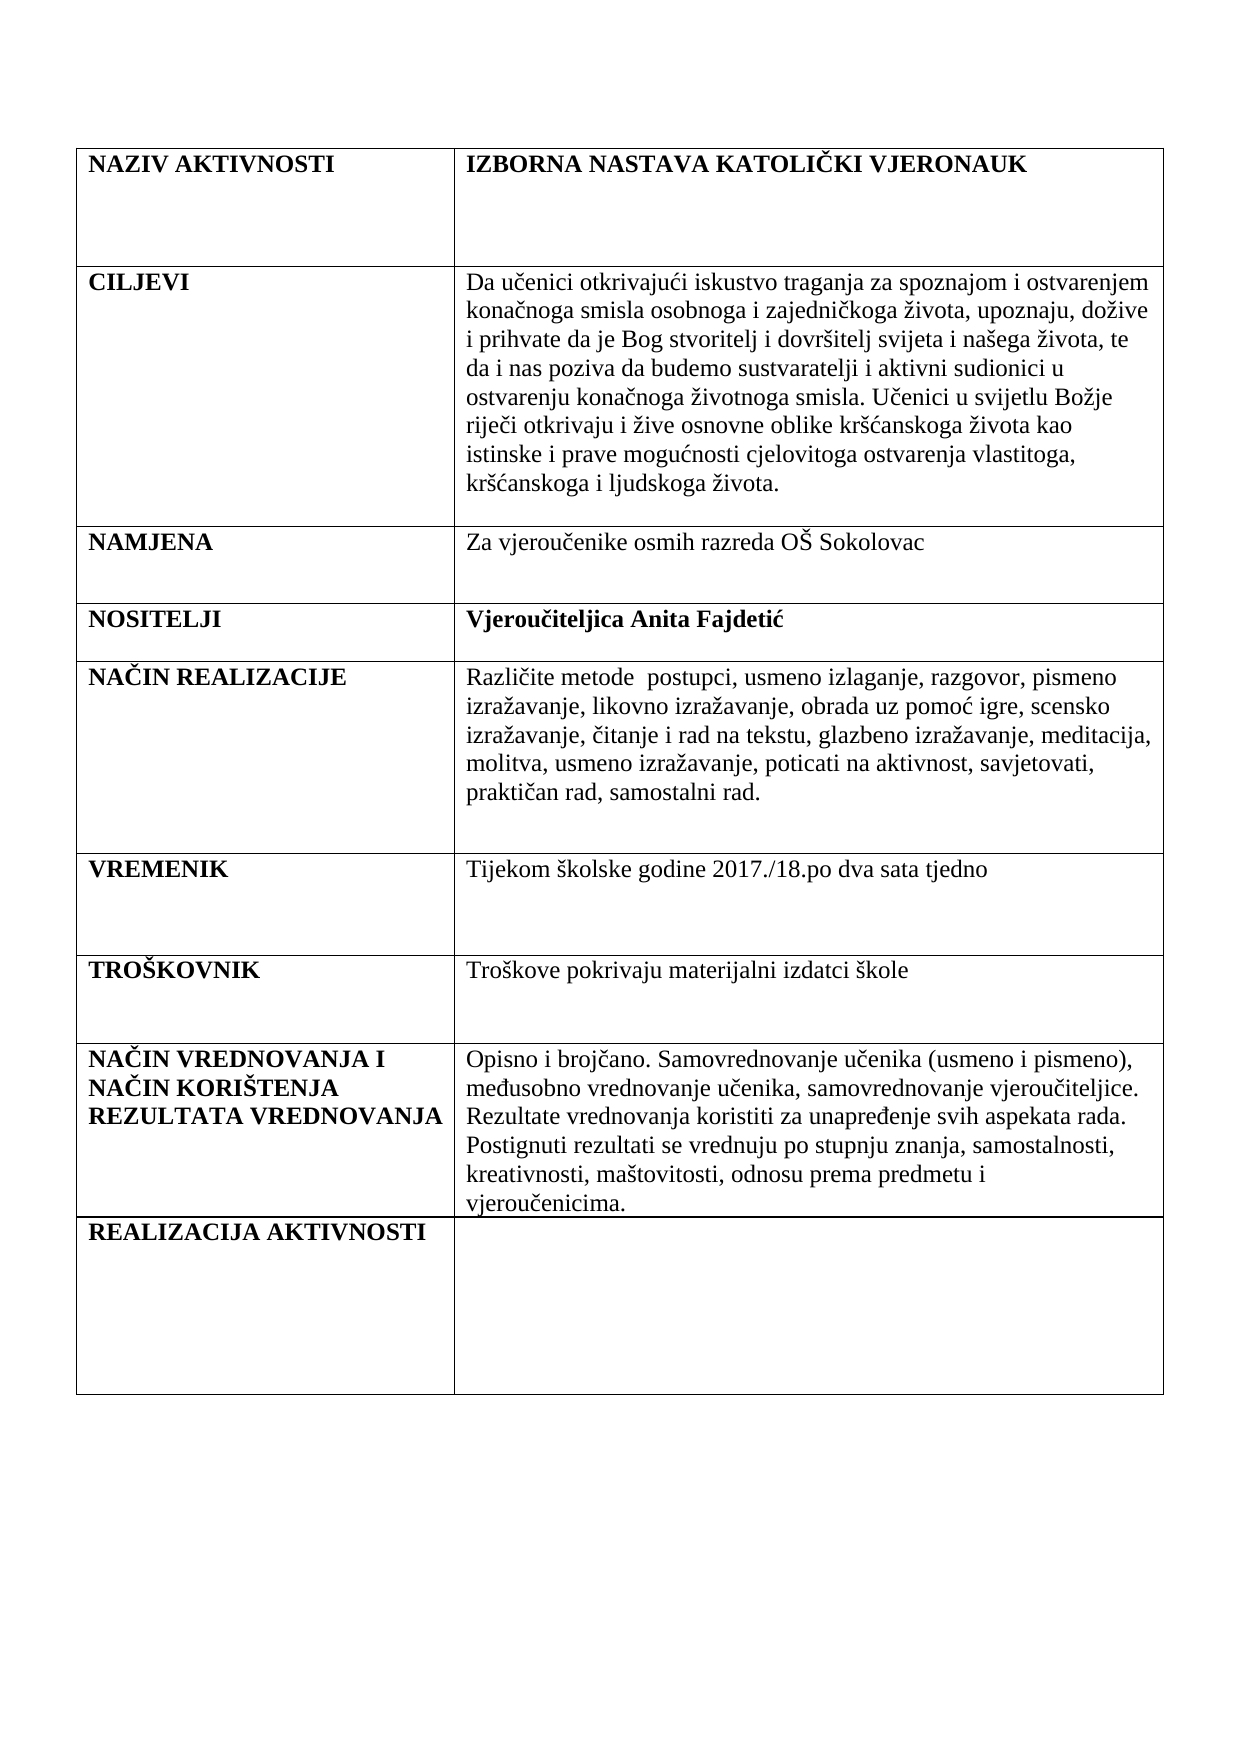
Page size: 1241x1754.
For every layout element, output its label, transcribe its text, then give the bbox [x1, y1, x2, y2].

table_cell Da učenici otkrivajući iskustvo traganja za spoznajom i ostvarenjem konačnoga smisla osobnoga i zajedničkoga života, upoznaju, dožive i prihvate da je Bog stvoritelj i dovršitelj svijeta i našega života, te da i nas poziva da budemo sustvaratelji i aktivni sudionici u ostvarenju konačnoga životnoga smisla. Učenici u svijetlu Božje riječi otkrivaju i žive osnovne oblike kršćanskoga života kao istinske i prave mogućnosti cjelovitoga ostvarenja vlastitoga, kršćanskoga i ljudskoga života. [455, 267, 1163, 526]
table_cell Opisno i brojčano. Samovrednovanje učenika (usmeno i pismeno), međusobno vrednovanje učenika, samovrednovanje vjeroučiteljice. Rezultate vrednovanja koristiti za unapređenje svih aspekata rada. Postignuti rezultati se vrednuju po stupnju znanja, samostalnosti, kreativnosti, maštovitosti, odnosu prema predmetu i vjeroučenicima. [455, 1044, 1163, 1216]
table_cell Vjeroučiteljica Anita Fajdetić [455, 604, 1163, 661]
table_header NAZIV AKTIVNOSTI [77, 149, 454, 266]
table_cell NAMJENA [77, 527, 454, 603]
table_cell [455, 1218, 1163, 1393]
table_cell CILJEVI [77, 267, 454, 526]
table_cell NAČIN VREDNOVANJA I NAČIN KORIŠTENJA REZULTATA VREDNOVANJA [77, 1044, 454, 1216]
table_cell Troškove pokrivaju materijalni izdatci škole [455, 956, 1163, 1043]
table_cell VREMENIK [77, 854, 454, 954]
table_cell Tijekom školske godine 2017./18.po dva sata tjedno [455, 854, 1163, 954]
table_header IZBORNA NASTAVA KATOLIČKI VJERONAUK [455, 149, 1163, 266]
table_cell REALIZACIJA AKTIVNOSTI [77, 1218, 454, 1393]
table_cell TROŠKOVNIK [77, 956, 454, 1043]
table_cell NAČIN REALIZACIJE [77, 662, 454, 853]
table_cell Različite metode postupci, usmeno izlaganje, razgovor, pismeno izražavanje, likovno izražavanje, obrada uz pomoć igre, scensko izražavanje, čitanje i rad na tekstu, glazbeno izražavanje, meditacija, molitva, usmeno izražavanje, poticati na aktivnost, savjetovati, praktičan rad, samostalni rad. [455, 662, 1163, 853]
table_cell NOSITELJI [77, 604, 454, 661]
table_cell Za vjeroučenike osmih razreda OŠ Sokolovac [455, 527, 1163, 603]
